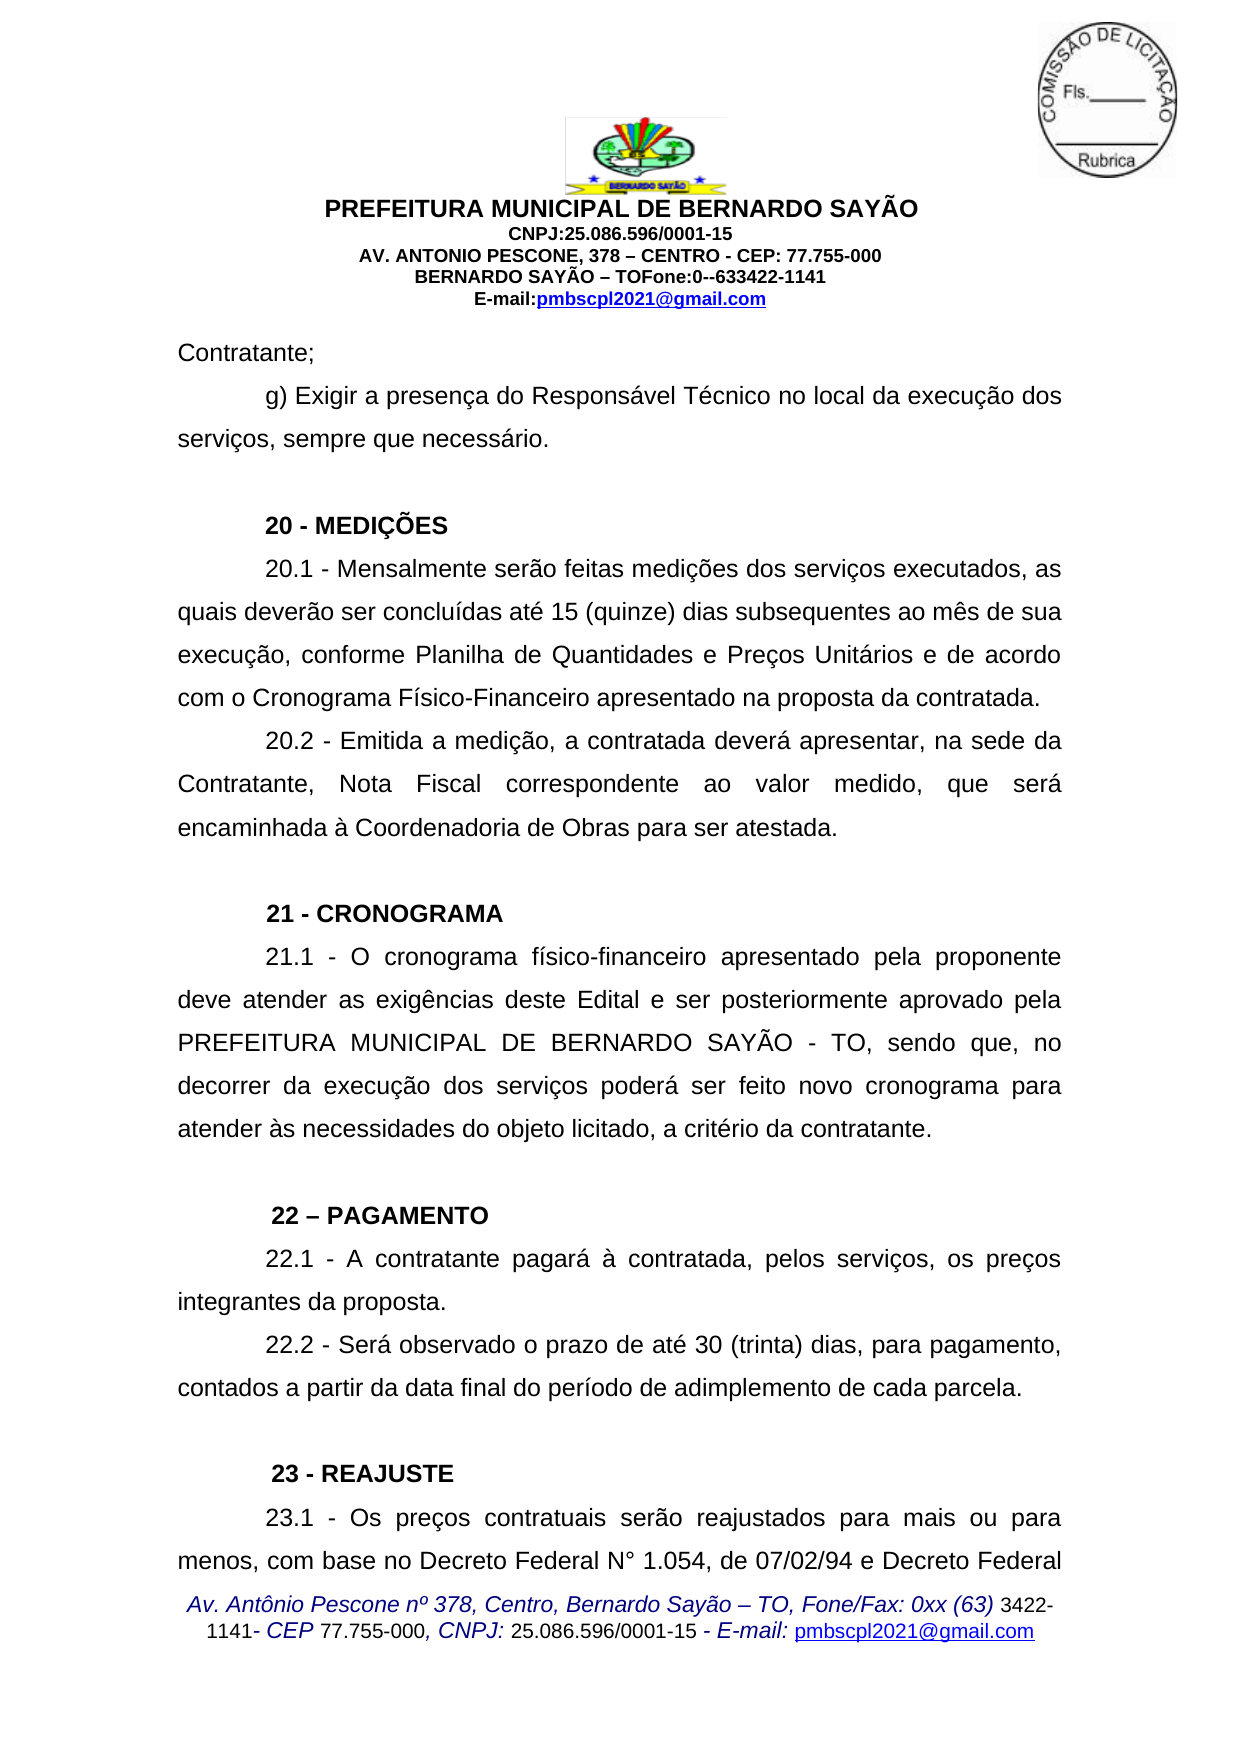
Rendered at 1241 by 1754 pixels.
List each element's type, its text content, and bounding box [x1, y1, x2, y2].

text 21 - CRONOGRAMA [177, 899, 1063, 928]
text 23 - REAJUSTE [177, 1459, 1063, 1488]
text 20 - MEDIÇÕES [177, 511, 1063, 539]
text 22 – PAGAMENTO [177, 1201, 1063, 1229]
text g) Exigir a presença do Responsável Técnico no local da execução dos serviços, sempre que necessário. [177, 381, 1063, 453]
text 20.2 - Emitida a medição, a contratada deverá apresentar, na sede da Contratante, Nota Fiscal correspondente ao valor medido, que será encaminhada à Coordenadoria de Obras para ser atestada. [177, 726, 1063, 841]
text 22.1 - A contratante pagará à contratada, pelos serviços, os preços integrantes da proposta. [177, 1244, 1063, 1316]
picture [564, 116, 727, 195]
text 21.1 - O cronograma físico-financeiro apresentado pela proponente deve atender as exigências deste Edital e ser posteriormente aprovado pela PREFEITURA MUNICIPAL DE BERNARDO SAYÃO - TO, sendo que, no decorrer da execução dos serviços poderá ser feito novo cronograma para atender às necessidades do objeto licitado, a critério da contratante. [177, 942, 1063, 1143]
text 22.2 - Será observado o prazo de até 30 (trinta) dias, para pagamento, contados a partir da data final do período de adimplemento de cada parcela. [177, 1330, 1063, 1402]
picture [1037, 22, 1178, 178]
text 20.1 - Mensalmente serão feitas medições dos serviços executados, as quais deverão ser concluídas até 15 (quinze) dias subsequentes ao mês de sua execução, conforme Planilha de Quantidades e Preços Unitários e de acordo com o Cronograma Físico-Financeiro apresentado na proposta da contratada. [177, 554, 1063, 712]
